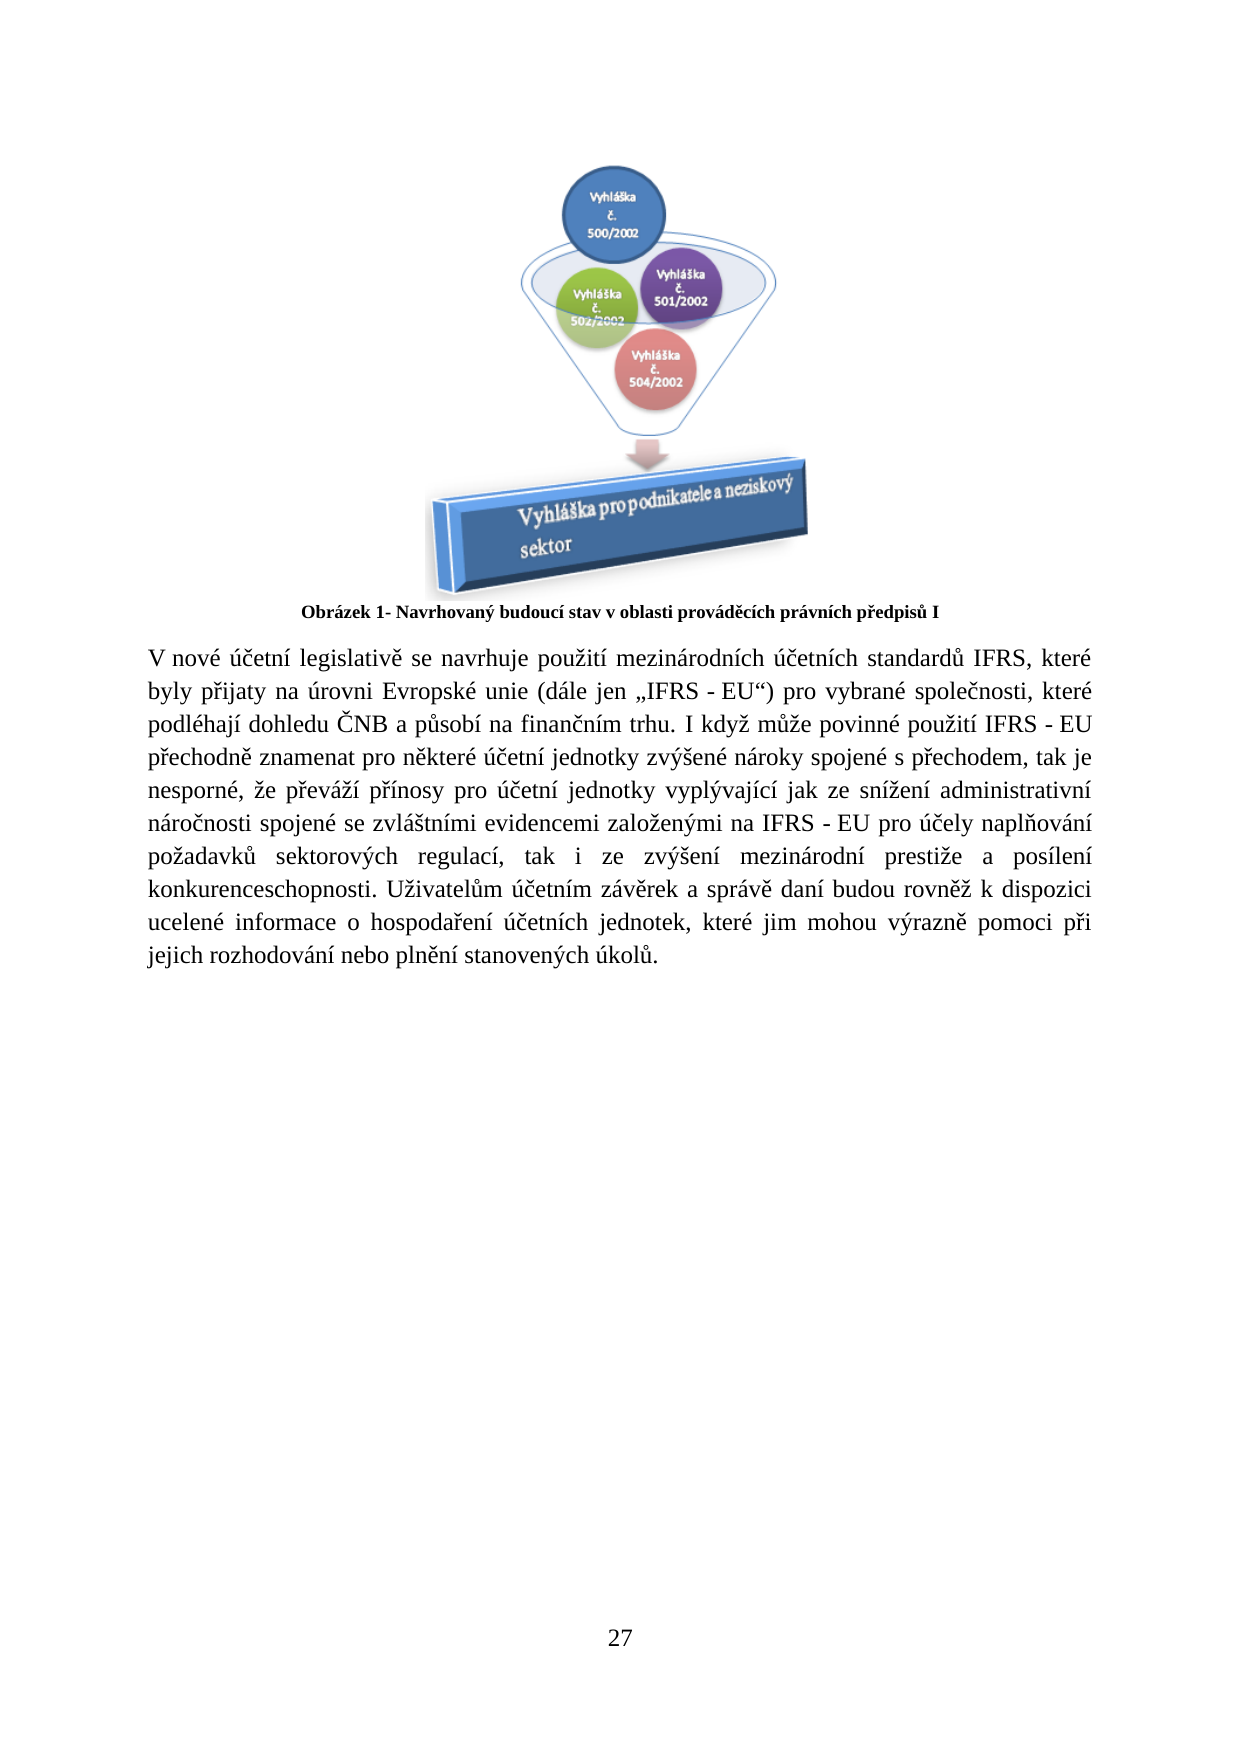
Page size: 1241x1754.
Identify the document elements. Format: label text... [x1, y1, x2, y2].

picture [425, 147, 816, 601]
text V nové účetní legislativě se navrhuje použití mezinárodních účetních standardů IFRS, které byly přijaty na úrovni Evropské unie (dále jen „IFRS - EU“) pro vybrané společnosti, které podléhají dohledu ČNB a působí na finančním trhu. I když může povinné použití IFRS - EU přechodně znamenat pro některé účetní jednotky zvýšené nároky spojené s přechodem, tak je nesporné, že převáží přínosy pro účetní jednotky vyplývající jak ze snížení administrativní náročnosti spojené se zvláštními evidencemi založenými na IFRS - EU pro účely naplňování požadavků sektorových regulací, tak i ze zvýšení mezinárodní prestiže a posílení konkurenceschopnosti. Uživatelům účetním závěrek a správě daní budou rovněž k dispozici ucelené informace o hospodaření účetních jednotek, které jim mohou výrazně pomoci při jejich rozhodování nebo plnění stanovených úkolů. [148, 643, 1093, 969]
text Obrázek 1- Navrhovaný budoucí stav v oblasti prováděcích právních předpisů I [148, 601, 1093, 622]
